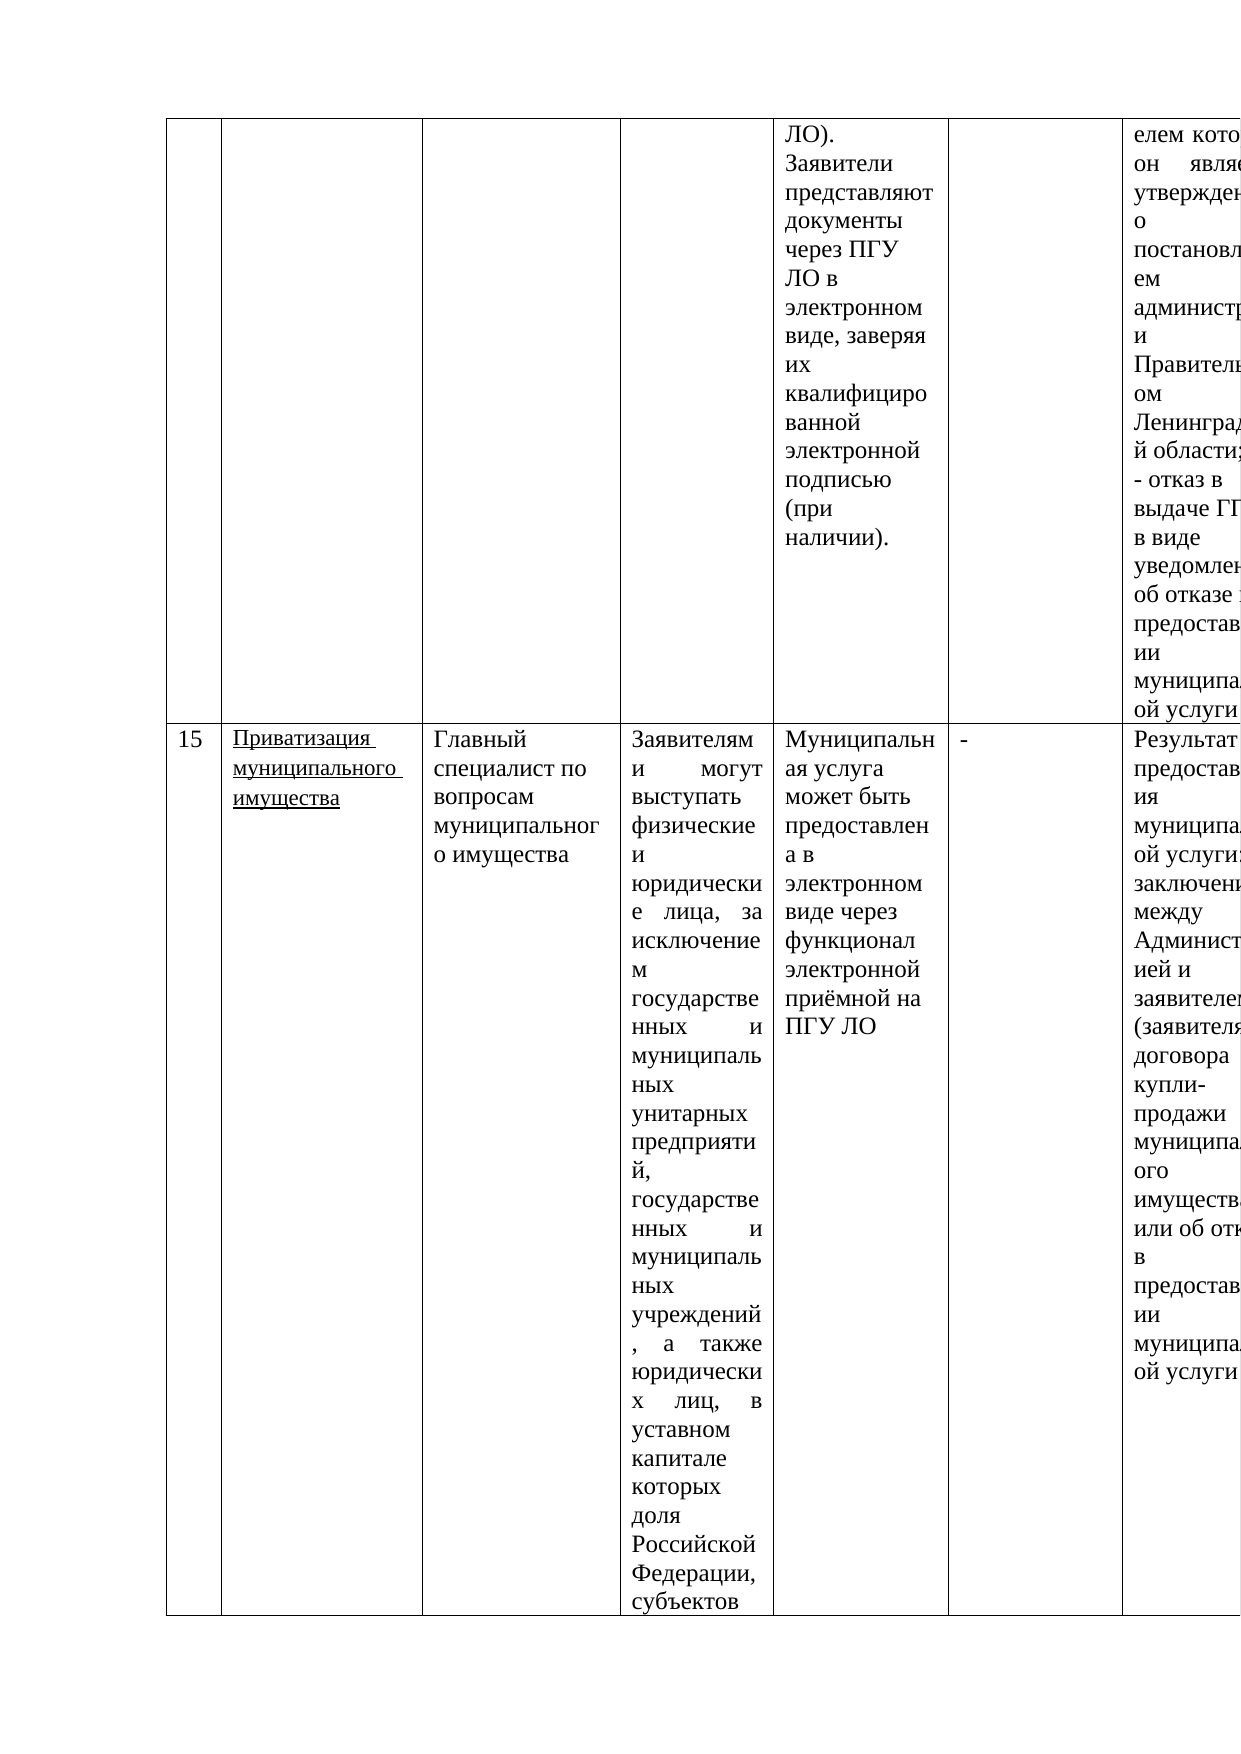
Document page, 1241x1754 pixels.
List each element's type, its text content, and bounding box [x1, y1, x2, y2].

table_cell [621, 119, 773, 723]
table_cell 15 [167, 724, 221, 1615]
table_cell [222, 724, 422, 1615]
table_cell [621, 724, 773, 1615]
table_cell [774, 119, 948, 723]
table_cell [1123, 724, 1240, 1615]
table_cell 14 [167, 119, 221, 723]
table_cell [774, 724, 948, 1615]
table_cell - [949, 724, 1122, 1615]
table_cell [423, 724, 620, 1615]
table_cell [423, 119, 620, 723]
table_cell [222, 119, 422, 723]
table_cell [1123, 119, 1240, 723]
table_cell - [949, 119, 1122, 723]
